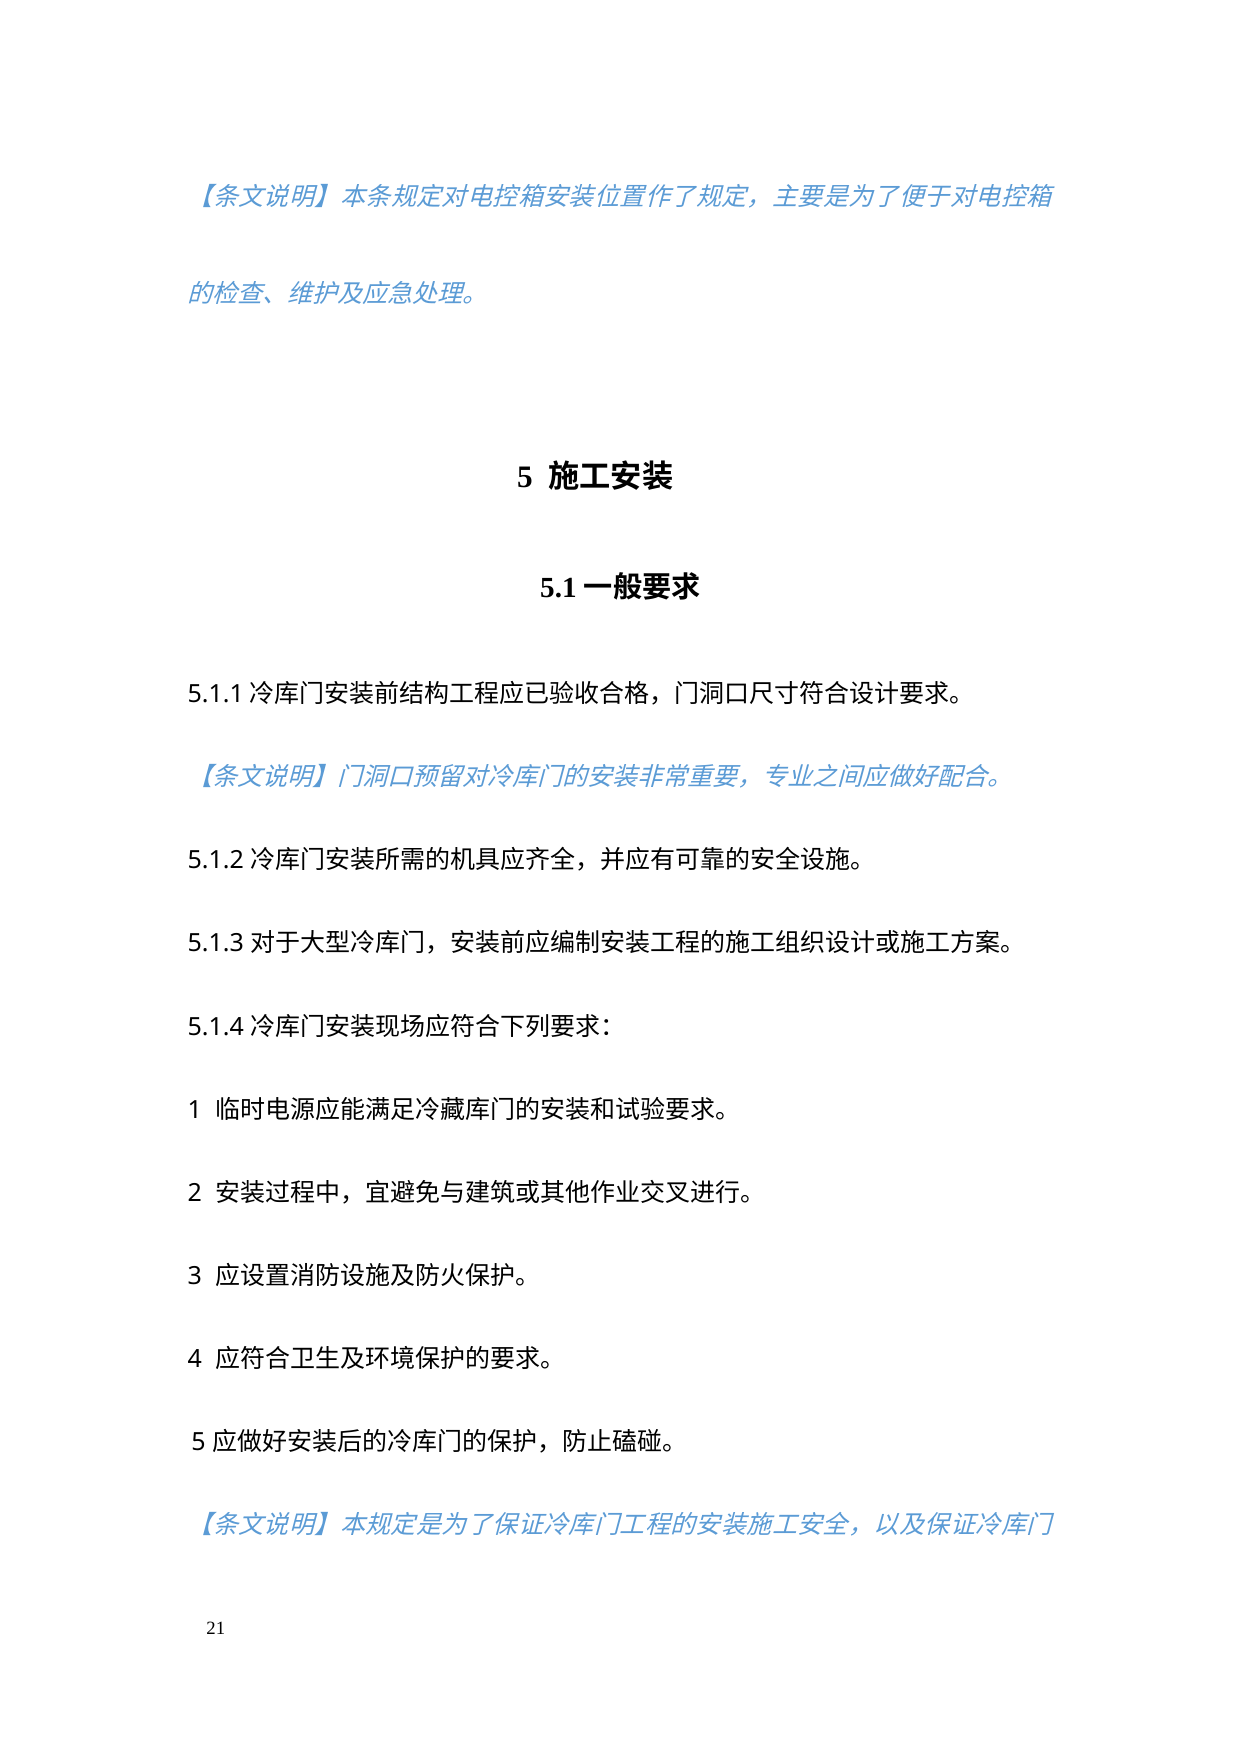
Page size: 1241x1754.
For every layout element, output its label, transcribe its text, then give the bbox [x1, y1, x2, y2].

text 2 安装过程中，宜避免与建筑或其他作业交叉进行。 [187, 1158, 1053, 1223]
text 1 临时电源应能满足冷藏库门的安装和试验要求。 [187, 1075, 1053, 1140]
text 3 应设置消防设施及防火保护。 [187, 1241, 1053, 1306]
text 5 施工安装 [187, 442, 1053, 507]
text 5.1.4 冷库门安装现场应符合下列要求： [187, 992, 1053, 1057]
text 5.1.1冷库门安装前结构工程应已验收合格，门洞口尺寸符合设计要求。 [187, 659, 1053, 724]
text 【条文说明】门洞口预留对冷库门的安装非常重要，专业之间应做好配合。 [187, 742, 1053, 807]
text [187, 1490, 1053, 1555]
text 5 应做好安装后的冷库门的保护，防止磕碰。 [191, 1407, 1053, 1472]
text 5.1.2 冷库门安装所需的机具应齐全，并应有可靠的安全设施。 [187, 825, 1053, 890]
text 5.1.3 对于大型冷库门，安装前应编制安装工程的施工组织设计或施工方案。 [187, 908, 1053, 973]
text 5.1 一般要求 [187, 552, 1053, 617]
text 4 应符合卫生及环境保护的要求。 [187, 1324, 1053, 1389]
text 【条文说明】本条规定对电控箱安装位置作了规定，主要是为了便于对电控箱的检查、维护及应急处理。 [187, 162, 1053, 324]
